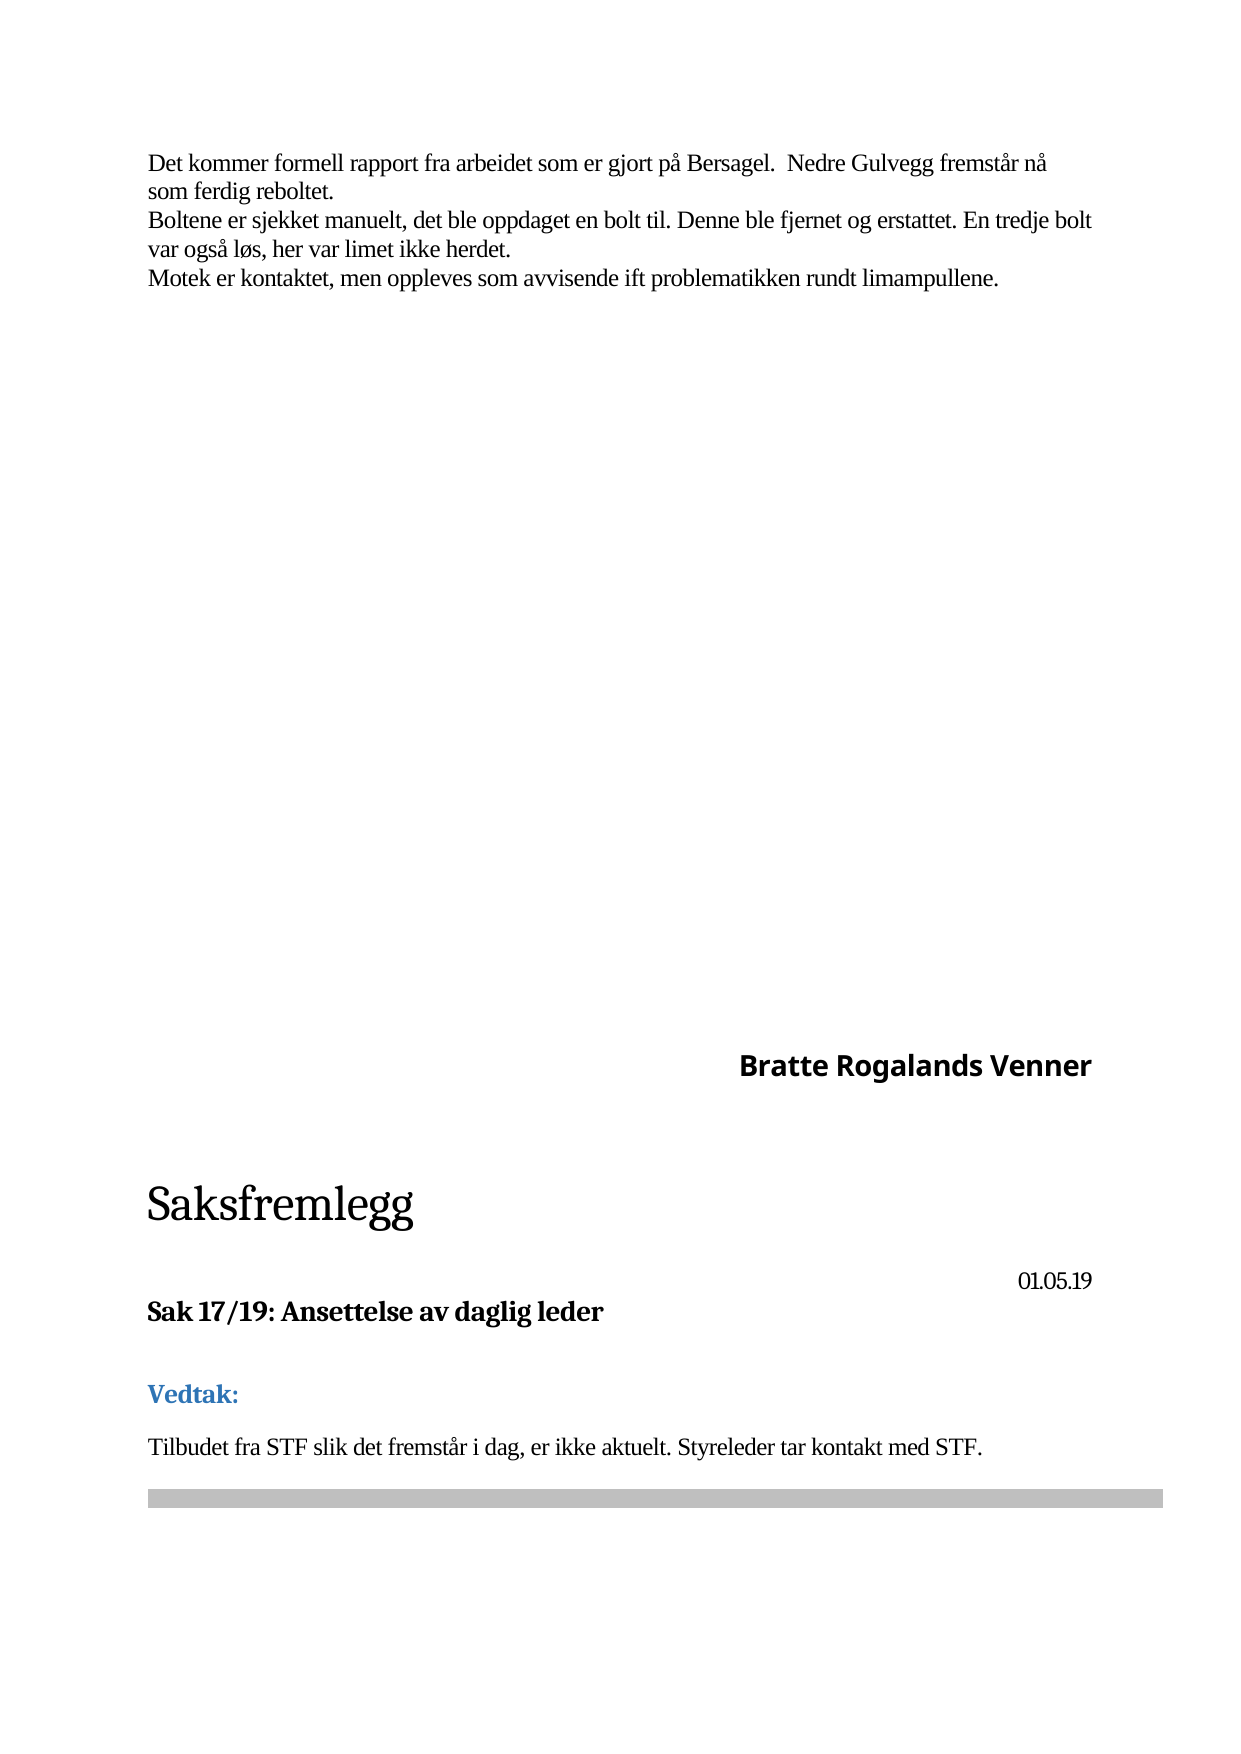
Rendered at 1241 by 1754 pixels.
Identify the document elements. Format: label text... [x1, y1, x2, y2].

text Tilbudet fra STF slik det fremstår i dag, er ikke aktuelt. Styreleder tar kontakt med STF. [148, 1431, 1093, 1461]
text Boltene er sjekket manuelt, det ble oppdaget en bolt til. Denne ble fjernet og erstattet. En tredje bolt var også løs, her var limet ikke herdet. [148, 205, 1093, 263]
table_header [148, 1489, 1163, 1508]
text Sak 17/19: Ansettelse av daglig leder [148, 1296, 1093, 1329]
text 01.05.19 [148, 1267, 1093, 1296]
text Vedtak: [148, 1379, 1093, 1410]
text Bratte Rogalands Venner [148, 1045, 1093, 1085]
text Saksfremlegg [148, 1176, 1093, 1233]
text Motek er kontaktet, men oppleves som avvisende ift problematikken rundt limampullene. [148, 263, 1093, 291]
text Det kommer formell rapport fra arbeidet som er gjort på Bersagel. Nedre Gulvegg fremstår nå som ferdig reboltet. [148, 148, 1093, 205]
